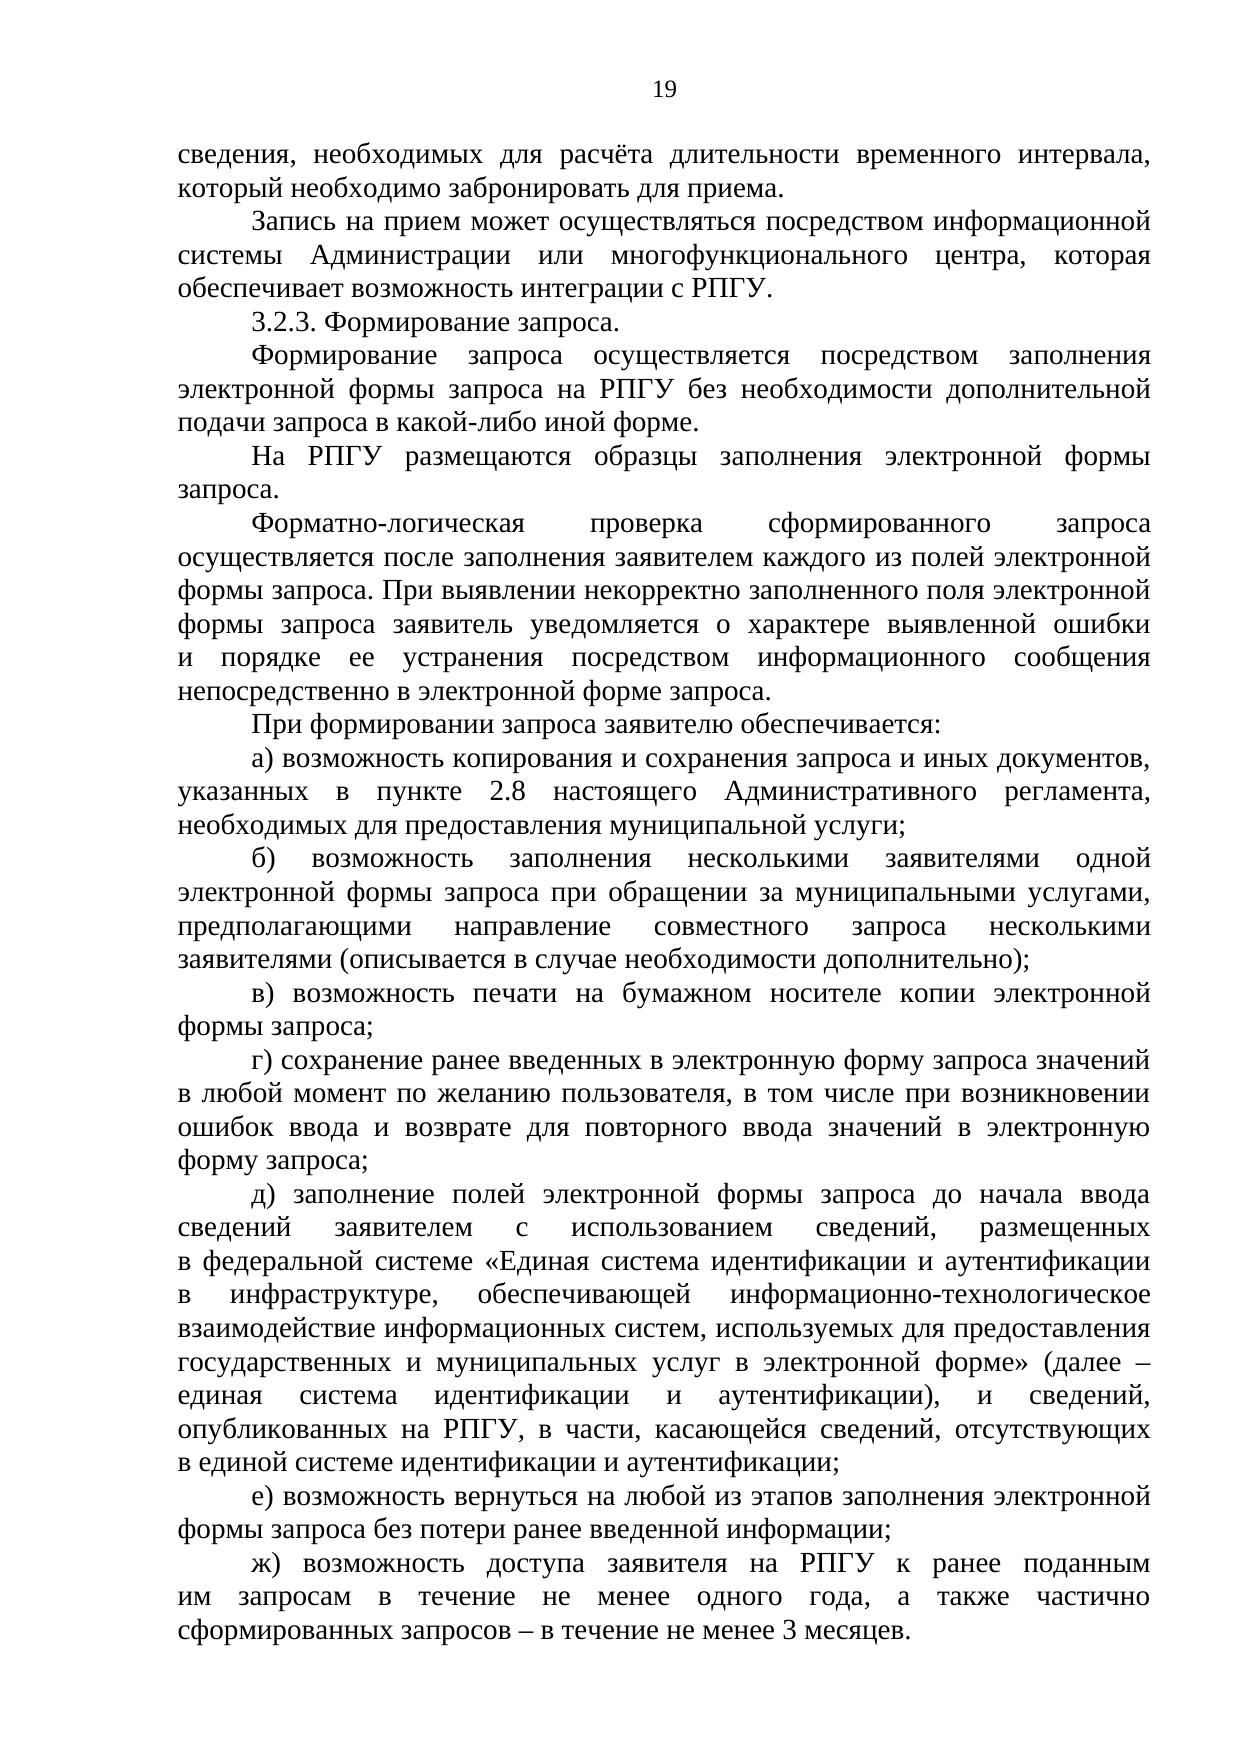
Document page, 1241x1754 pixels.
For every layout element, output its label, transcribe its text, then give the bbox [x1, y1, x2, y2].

text б) возможность заполнения несколькими заявителями одной электронной формы запроса при обращении за муниципальными услугами, предполагающими направление совместного запроса несколькими заявителями (описывается в случае необходимости дополнительно); [177, 841, 1152, 975]
text ж) возможность доступа заявителя на РПГУ к ранее поданным им запросам в течение не менее одного года, а также частично сформированных запросов – в течение не менее 3 месяцев. [177, 1545, 1152, 1646]
text а) возможность копирования и сохранения запроса и иных документов, указанных в пункте 2.8 настоящего Административного регламента, необходимых для предоставления муниципальной услуги; [177, 740, 1152, 841]
text 3.2.3. Формирование запроса. [177, 304, 1152, 337]
text При формировании запроса заявителю обеспечивается: [177, 706, 1152, 740]
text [177, 136, 1152, 203]
text е) возможность вернуться на любой из этапов заполнения электронной формы запроса без потери ранее введенной информации; [177, 1478, 1152, 1545]
text в) возможность печати на бумажном носителе копии электронной формы запроса; [177, 975, 1152, 1042]
text На РПГУ размещаются образцы заполнения электронной формы запроса. [177, 438, 1152, 505]
text д) заполнение полей электронной формы запроса до начала ввода сведений заявителем с использованием сведений, размещенных в федеральной системе «Единая система идентификации и аутентификации в инфраструктуре, обеспечивающей информационно-технологическое взаимодействие информационных систем, используемых для предоставления государственных и муниципальных услуг в электронной форме» (далее – единая система идентификации и аутентификации), и сведений, опубликованных на РПГУ, в части, касающейся сведений, отсутствующих в единой системе идентификации и аутентификации; [177, 1176, 1152, 1478]
text Форматно-логическая проверка сформированного запроса осуществляется после заполнения заявителем каждого из полей электронной формы запроса. При выявлении некорректно заполненного поля электронной формы запроса заявитель уведомляется о характере выявленной ошибки и порядке ее устранения посредством информационного сообщения непосредственно в электронной форме запроса. [177, 505, 1152, 706]
text Запись на прием может осуществляться посредством информационной системы Администрации или многофункционального центра, которая обеспечивает возможность интеграции с РПГУ. [177, 203, 1152, 304]
text Формирование запроса осуществляется посредством заполнения электронной формы запроса на РПГУ без необходимости дополнительной подачи запроса в какой-либо иной форме. [177, 337, 1152, 438]
text г) сохранение ранее введенных в электронную форму запроса значений в любой момент по желанию пользователя, в том числе при возникновении ошибок ввода и возврате для повторного ввода значений в электронную форму запроса; [177, 1042, 1152, 1176]
